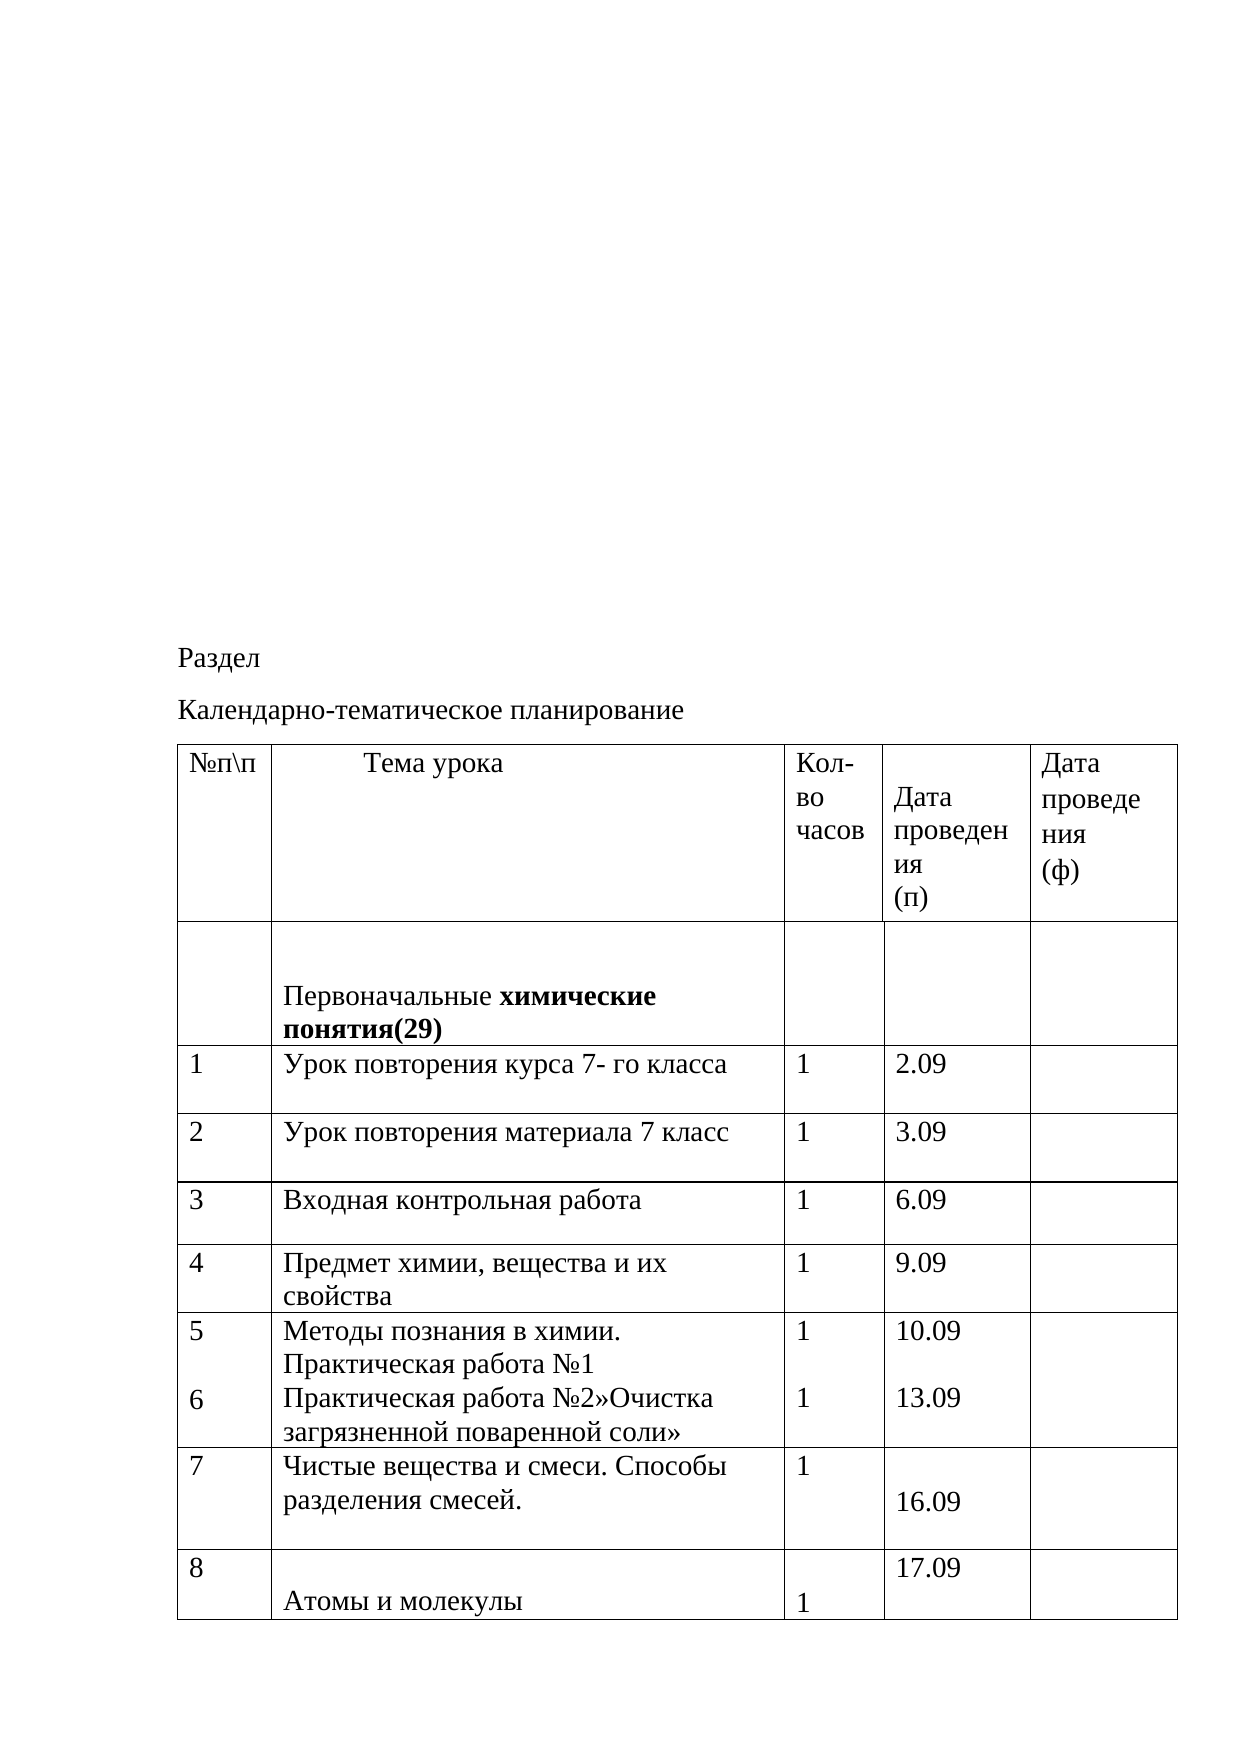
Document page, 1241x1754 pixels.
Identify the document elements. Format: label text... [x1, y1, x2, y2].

table_cell 2 [178, 1114, 271, 1181]
text Календарно-тематическое планирование [177, 692, 1152, 726]
table_header Тема урока [272, 745, 784, 921]
table_cell [1031, 1313, 1177, 1447]
table_cell [1031, 1550, 1177, 1619]
table_cell 1 [785, 1046, 884, 1113]
table_cell [178, 922, 271, 1045]
table_cell Чистые вещества и смеси. Способы разделения смесей. [272, 1448, 784, 1549]
table_cell 1 1 [785, 1313, 884, 1447]
table_cell 1 [785, 1550, 884, 1619]
table_cell [1031, 1245, 1177, 1312]
table_cell [885, 922, 1030, 1045]
table_cell 5 6 [178, 1313, 271, 1447]
table_header Кол-во часов [785, 745, 882, 921]
table_cell [1031, 922, 1177, 1045]
table_cell 3.09 [885, 1114, 1030, 1181]
table_cell 1 [785, 1245, 884, 1312]
table_cell [785, 922, 884, 1045]
table_cell 4 [178, 1245, 271, 1312]
table_cell 10.09 13.09 [885, 1313, 1030, 1447]
table_cell 16.09 [885, 1448, 1030, 1549]
table_cell 1 [178, 1046, 271, 1113]
table_cell [1031, 1046, 1177, 1113]
table_cell [1031, 1114, 1177, 1181]
table_cell 2.09 [885, 1046, 1030, 1113]
table_cell 1 [785, 1183, 884, 1244]
table_cell Входная контрольная работа [272, 1183, 784, 1244]
table_cell [1031, 1183, 1177, 1244]
table_cell 1 [785, 1448, 884, 1549]
table_header Дата проведе ния (ф) [1031, 745, 1177, 921]
table_cell 17.09 [885, 1550, 1030, 1619]
text Раздел [177, 640, 1152, 673]
table_cell Урок повторения материала 7 класс [272, 1114, 784, 1181]
table_cell 3 [178, 1183, 271, 1244]
table_cell 1 [785, 1114, 884, 1181]
table_cell Методы познания в химии. Практическая работа №1 Практическая работа №2»Очистка загрязненной поваренной соли» [272, 1313, 784, 1447]
table_header №п\п [178, 745, 271, 921]
table_cell Урок повторения курса 7- го класса [272, 1046, 784, 1113]
table_header Дата проведения (п) [883, 745, 1030, 921]
table_cell Предмет химии, вещества и их свойства [272, 1245, 784, 1312]
table_cell 7 [178, 1448, 271, 1549]
table_cell 6.09 [885, 1183, 1030, 1244]
table_cell [1031, 1448, 1177, 1549]
table_cell 8 [178, 1550, 271, 1619]
table_cell 9.09 [885, 1245, 1030, 1312]
table_cell Атомы и молекулы [272, 1550, 784, 1619]
table_cell Первоначальные химические понятия(29) [272, 922, 784, 1045]
